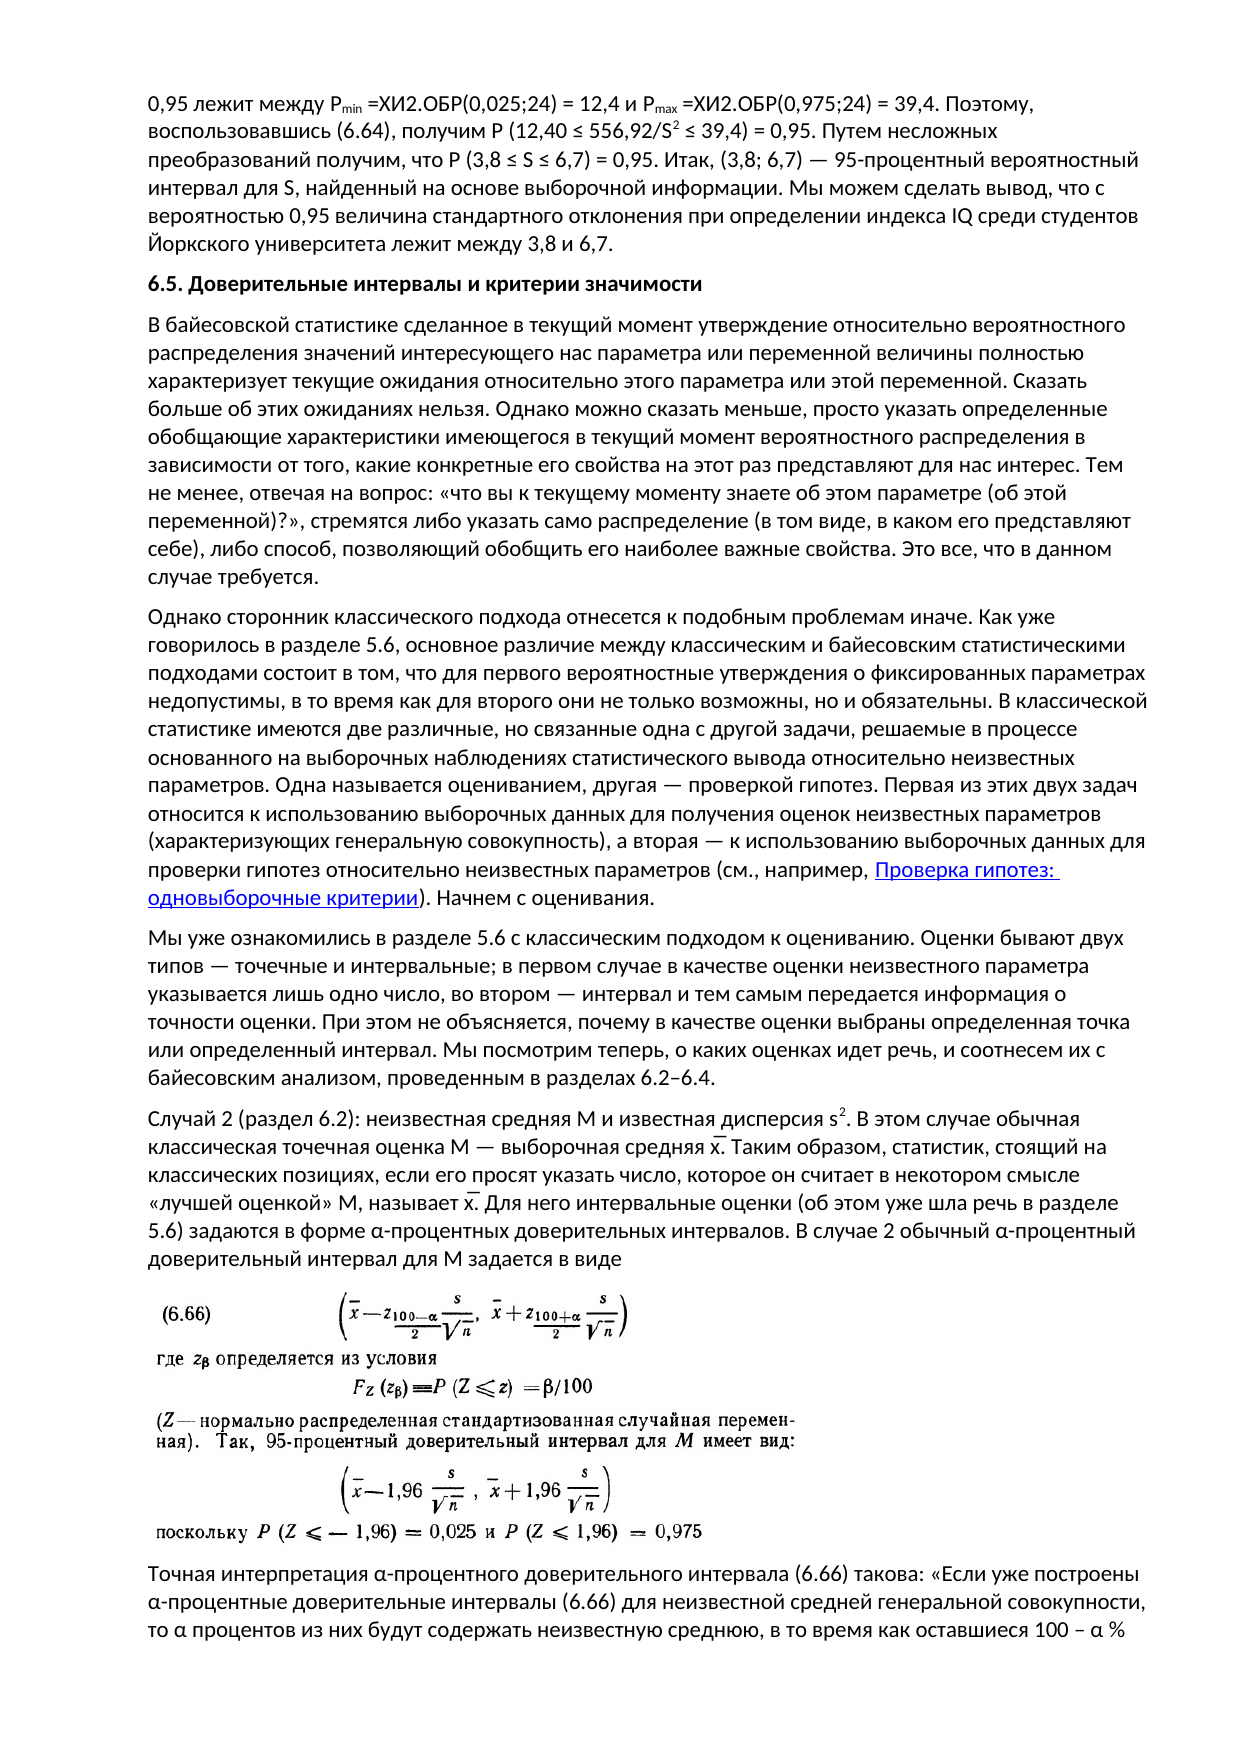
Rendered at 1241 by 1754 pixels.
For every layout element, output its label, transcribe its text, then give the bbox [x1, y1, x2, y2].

text В байесовской статистике сделанное в текущий момент утверждение относительно вероятностного распределения значений интересующего нас параметра или переменной величины полностью характеризует текущие ожидания относительно этого параметра или этой переменной. Сказать больше об этих ожиданиях нельзя. Однако можно сказать меньше, просто указать определенные обобщающие характеристики имеющегося в текущий момент вероятностного распределения в зависимости от того, какие конкретные его свойства на этот раз представляют для нас интерес. Тем не менее, отвечая на вопрос: «что вы к текущему моменту знаете об этом параметре (об этой переменной)?», стремятся либо указать само распределение (в том виде, в каком его представляют себе), либо способ, позволяющий обобщить его наиболее важные свойства. Это все, что в данном случае требуется. [148, 310, 1152, 590]
picture [147, 1284, 796, 1547]
text Однако сторонник классического подхода отнесется к подобным проблемам иначе. Как уже говорилось в разделе 5.6, основное различие между классическим и байесовским статистическими подходами состоит в том, что для первого вероятностные утверждения о фиксированных параметрах недопустимы, в то время как для второго они не только возможны, но и обязательны. В классической статистике имеются две различные, но связанные одна с другой задачи, решаемые в процессе основанного на выборочных наблюдениях статистического вывода относительно неизвестных параметров. Одна называется оцениванием, другая — проверкой гипотез. Первая из этих двух задач относится к использованию выборочных данных для получения оценок неизвестных параметров (характеризующих генеральную совокупность), а вторая — к использованию выборочных данных для проверки гипотез относительно неизвестных параметров (см., например, Проверка гипотез: одновыборочные критерии). Начнем с оценивания. [148, 602, 1152, 911]
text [148, 89, 1152, 257]
text 6.5. Доверительные интервалы и критерии значимости [148, 269, 1152, 297]
text Мы уже ознакомились в разделе 5.6 с классическим подходом к оцениванию. Оценки бывают двух типов — точечные и интервальные; в первом случае в качестве оценки неизвестного параметра указывается лишь одно число, во втором — интервал и тем самым передается информация о точности оценки. При этом не объясняется, почему в качестве оценки выбраны определенная точка или определенный интервал. Мы посмотрим теперь, о каких оценках идет речь, и соотнесем их с байесовским анализом, проведенным в разделах 6.2–6.4. [148, 923, 1152, 1091]
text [148, 1559, 1152, 1643]
text Случай 2 (раздел 6.2): неизвестная средняя М и известная дисперсия s2. В этом случае обычная классическая точечная оценка М — выборочная средняя х̅. Таким образом, статистик, стоящий на классических позициях, если его просят указать число, которое он считает в некотором смысле «лучшей оценкой» М, называет х̅. Для него интервальные оценки (об этом уже шла речь в разделе 5.6) задаются в форме α-процентных доверительных интервалов. В случае 2 обычный α-процентный доверительный интервал для М задается в виде [148, 1104, 1152, 1272]
